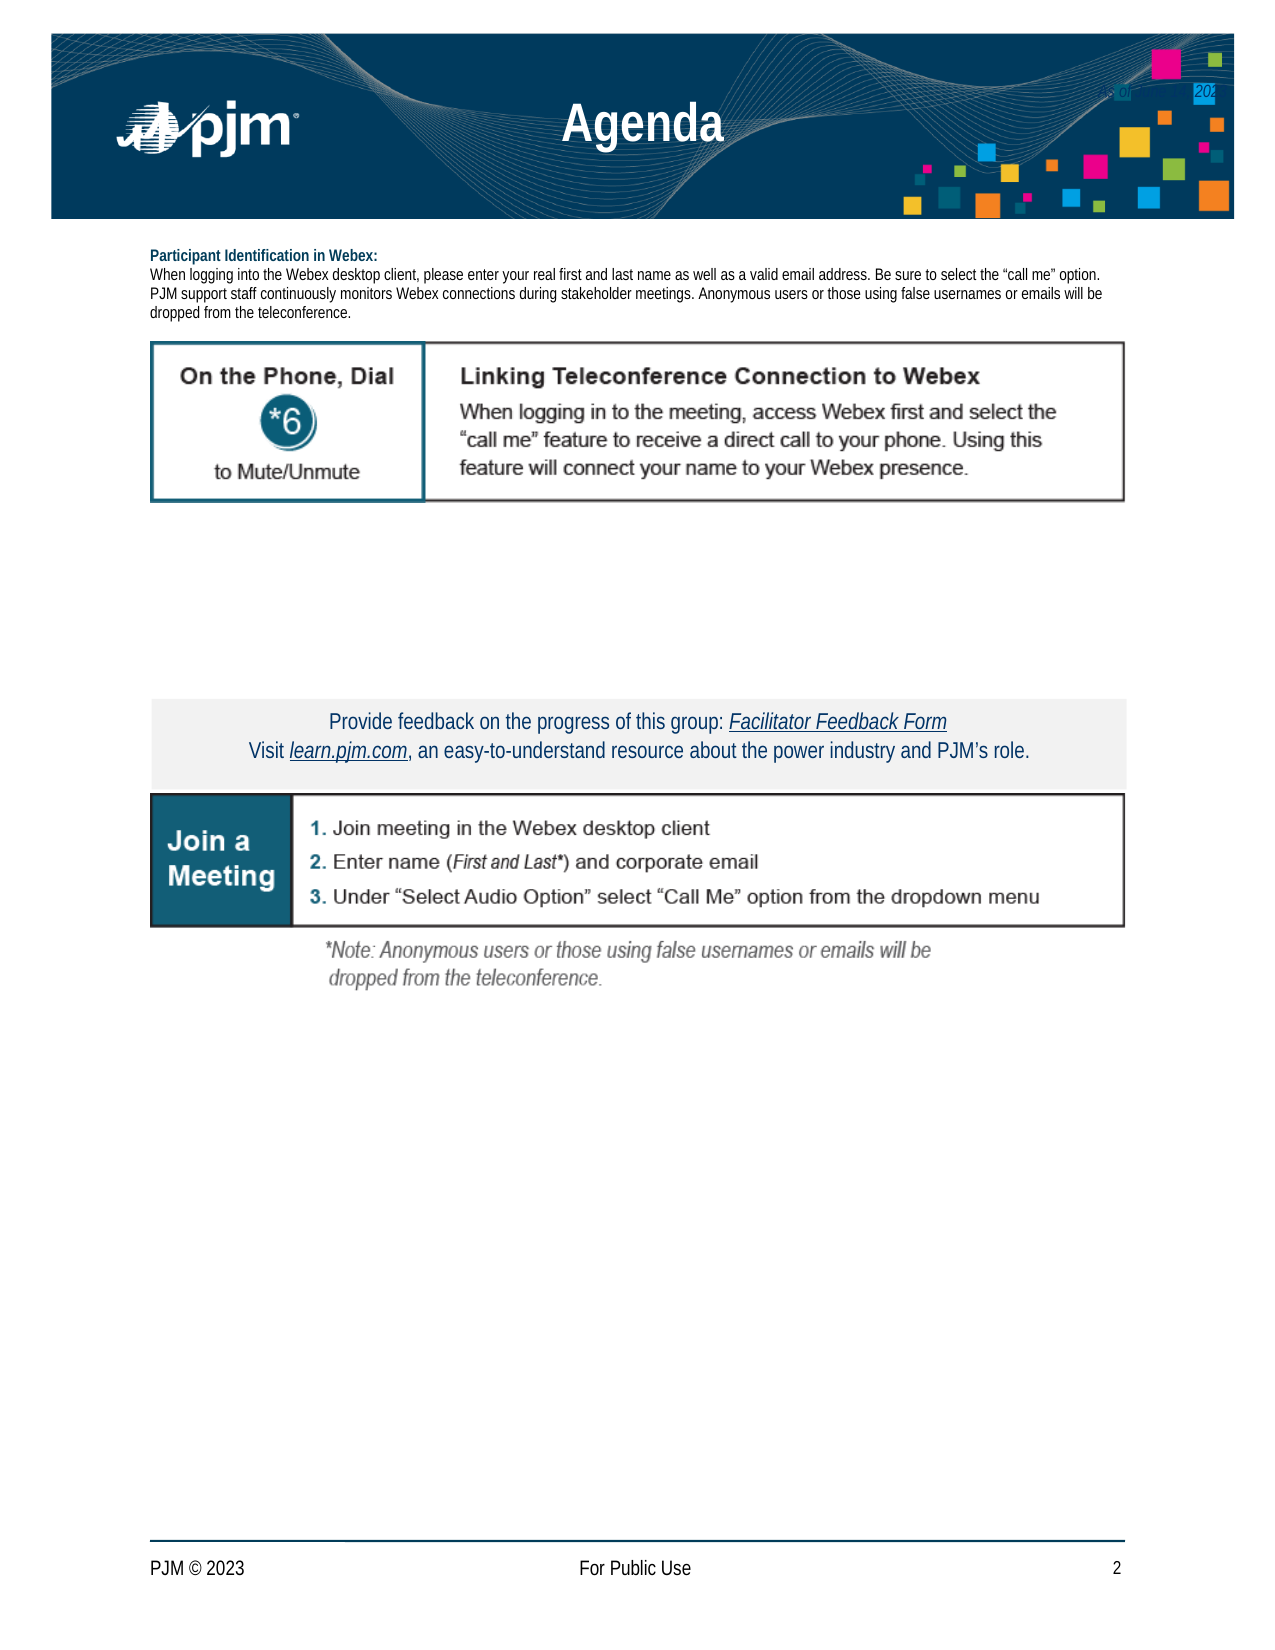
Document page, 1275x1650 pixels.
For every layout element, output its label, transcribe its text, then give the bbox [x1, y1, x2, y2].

text PJM support staff continuously monitors Webex connections during stakeholder meetings. Anonymous users or those using false usernames or emails will be dropped from the teleconference. [150, 284, 1125, 322]
picture [51, 32, 1235, 219]
subtitle Participant Identification in Webex: [150, 246, 1125, 265]
picture [150, 793, 1125, 994]
text When logging into the Webex desktop client, please enter your real first and last name as well as a valid email address. Be sure to select the “call me” option. [150, 265, 1125, 284]
picture [150, 341, 1125, 503]
